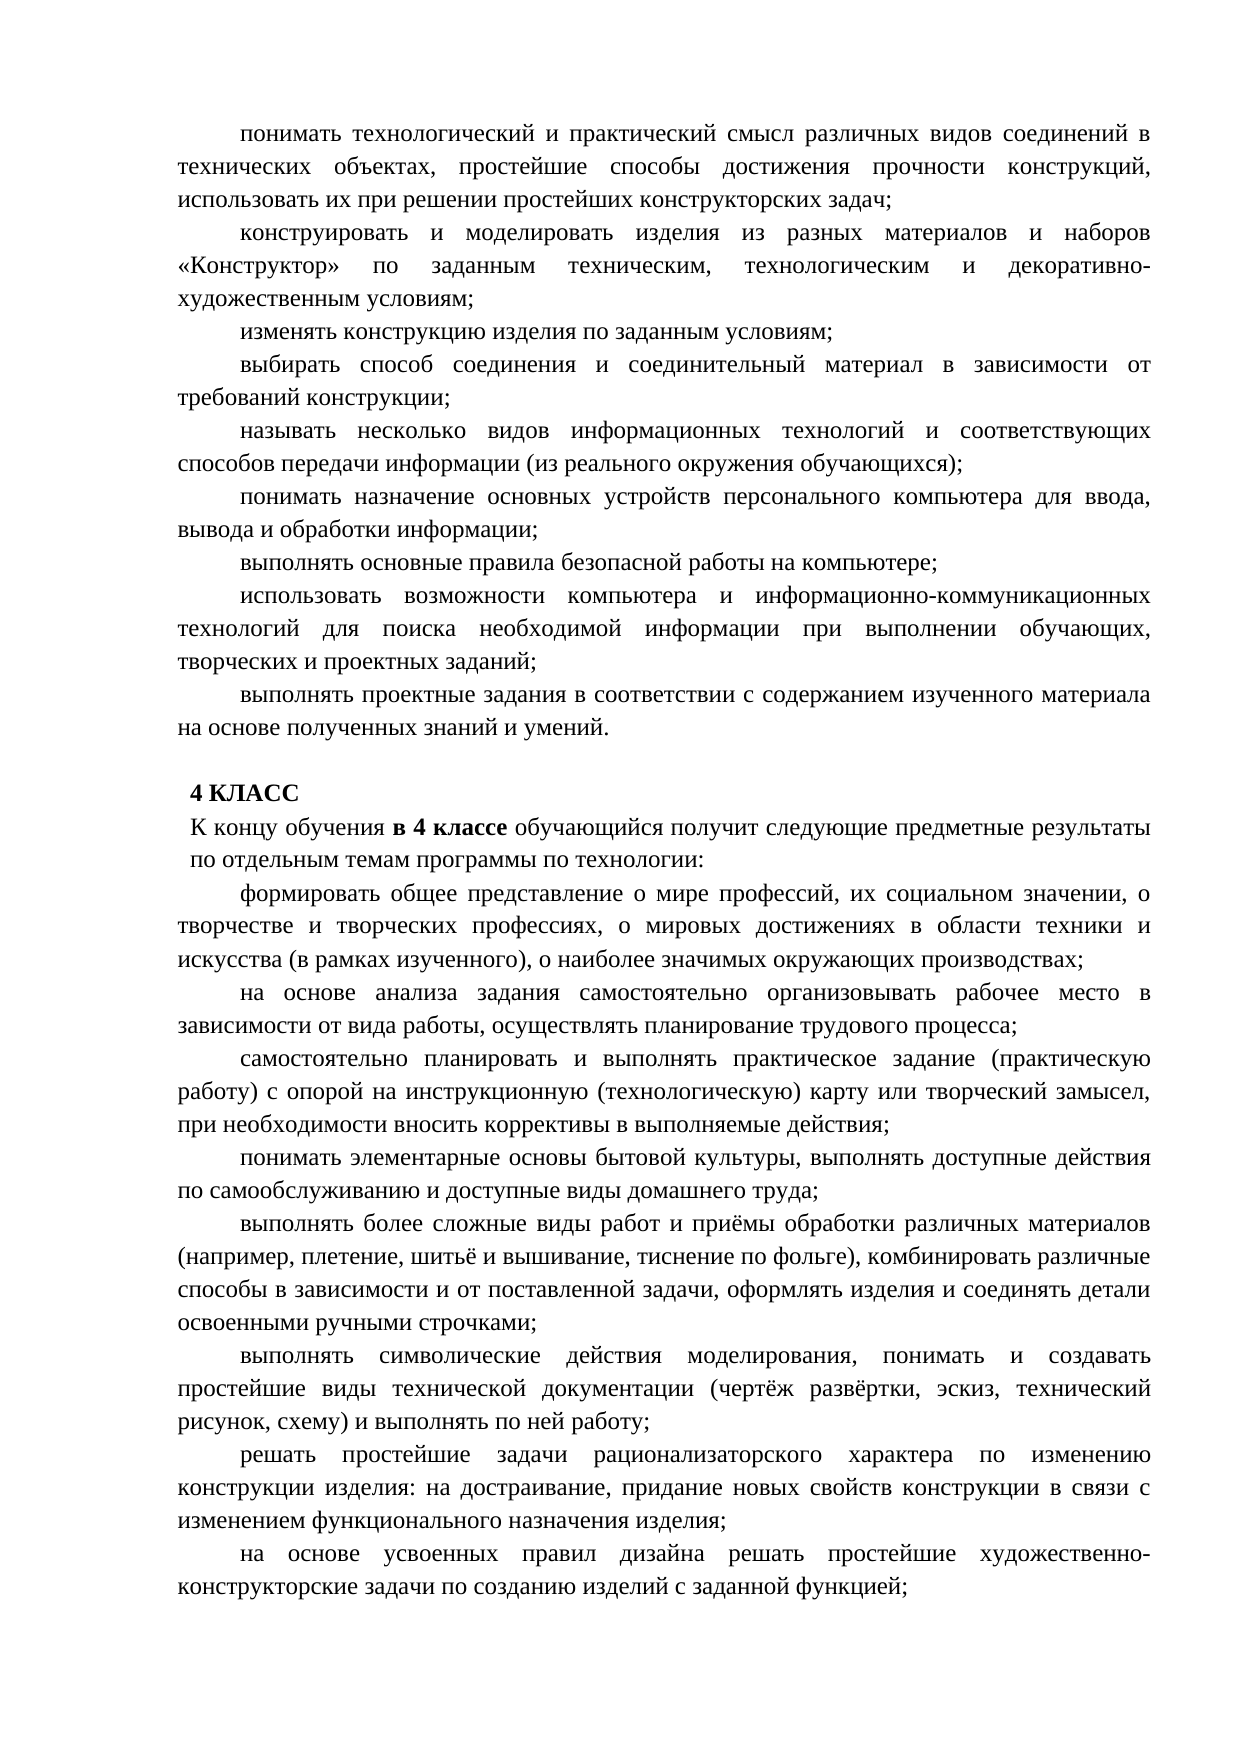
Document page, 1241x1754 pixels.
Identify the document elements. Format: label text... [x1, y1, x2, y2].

text К концу обучения в 4 классе обучающийся получит следующие предметные результаты по отдельным темам программы по технологии: [190, 812, 1152, 873]
text самостоятельно планировать и выполнять практическое задание (практическую работу) с опорой на инструкционную (технологическую) карту или творческий замысел, при необходимости вносить коррективы в выполняемые действия; [177, 1043, 1152, 1137]
text решать простейшие задачи рационализаторского характера по изменению конструкции изделия: на достраивание, придание новых свойств конструкции в связи с изменением функционального назначения изделия; [177, 1439, 1152, 1534]
text понимать элементарные основы бытовой культуры, выполнять доступные действия по самообслуживанию и доступные виды домашнего труда; [177, 1142, 1152, 1203]
text понимать технологический и практический смысл различных видов соединений в технических объектах, простейшие способы достижения прочности конструкций, использовать их при решении простейших конструкторских задач; [177, 118, 1152, 213]
text 4 КЛАСС [190, 778, 1152, 807]
text на основе усвоенных правил дизайна решать простейшие художественно-конструкторские задачи по созданию изделий с заданной функцией; [177, 1538, 1152, 1600]
text выполнять проектные задания в соответствии с содержанием изученного материала на основе полученных знаний и умений. [177, 679, 1152, 741]
text выполнять символические действия моделирования, понимать и создавать простейшие виды технической документации (чертёж развёртки, эскиз, технический рисунок, схему) и выполнять по ней работу; [177, 1340, 1152, 1435]
text конструировать и моделировать изделия из разных материалов и наборов «Конструктор» по заданным техническим, технологическим и декоративно-художественным условиям; [177, 217, 1152, 312]
text на основе анализа задания самостоятельно организовывать рабочее место в зависимости от вида работы, осуществлять планирование трудового процесса; [177, 977, 1152, 1038]
text понимать назначение основных устройств персонального компьютера для ввода, вывода и обработки информации; [177, 481, 1152, 543]
text выбирать способ соединения и соединительный материал в зависимости от требований конструкции; [177, 349, 1152, 411]
text выполнять более сложные виды работ и приёмы обработки различных материалов (например, плетение, шитьё и вышивание, тиснение по фольге), комбинировать различные способы в зависимости и от поставленной задачи, оформлять изделия и соединять детали освоенными ручными строчками; [177, 1208, 1152, 1336]
text изменять конструкцию изделия по заданным условиям; [177, 316, 1152, 345]
text называть несколько видов информационных технологий и соответствующих способов передачи информации (из реального окружения обучающихся); [177, 415, 1152, 477]
text выполнять основные правила безопасной работы на компьютере; [177, 547, 1152, 576]
text использовать возможности компьютера и информационно-коммуникационных технологий для поиска необходимой информации при выполнении обучающих, творческих и проектных заданий; [177, 580, 1152, 675]
text формировать общее представление о мире профессий, их социальном значении, о творчестве и творческих профессиях, о мировых достижениях в области техники и искусства (в рамках изученного), о наиболее значимых окружающих производствах; [177, 878, 1152, 972]
